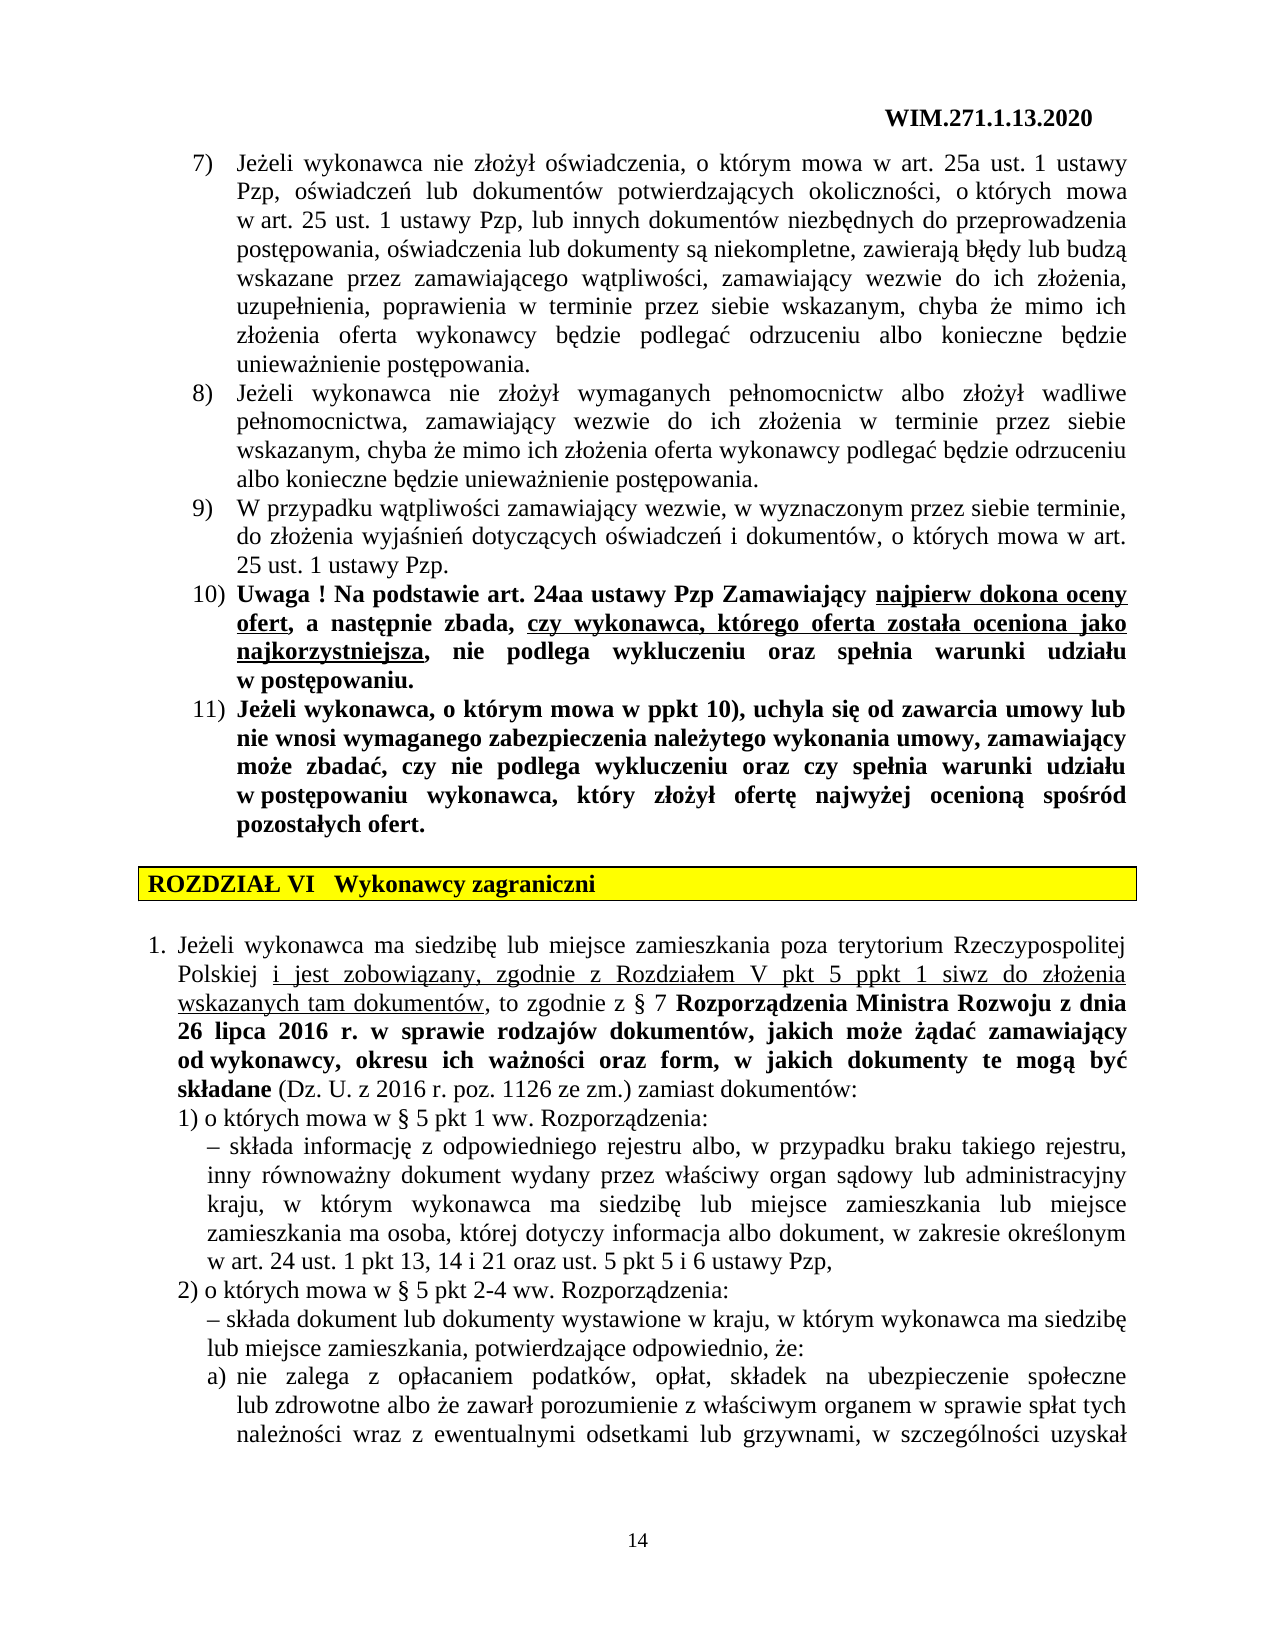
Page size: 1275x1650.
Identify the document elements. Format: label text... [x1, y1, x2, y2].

text – składa informację z odpowiedniego rejestru albo, w przypadku braku takiego rejestru, inny równoważny dokument wydany przez właściwy organ sądowy lub administracyjny kraju, w którym wykonawca ma siedzibę lub miejsce zamieszkania lub miejsce zamieszkania ma osoba, której dotyczy informacja albo dokument, w zakresie określonym w art. 24 ust. 1 pkt 13, 14 i 21 oraz ust. 5 pkt 5 i 6 ustawy Pzp, [207, 1131, 1127, 1275]
list Jeżeli wykonawca ma siedzibę lub miejsce zamieszkania poza terytorium Rzeczypospolitej Polskiej i jest zobowiązany, zgodnie z Rozdziałem V pkt 5 ppkt 1 siwz do złożenia wskazanych tam dokumentów, to zgodnie z § 7 Rozporządzenia Ministra Rozwoju z dnia 26 lipca 2016 r. w sprawie rodzajów dokumentów, jakich może żądać zamawiający od wykonawcy, okresu ich ważności oraz form, w jakich dokumenty te mogą być składane (Dz. U. z 2016 r. poz. 1126 ze zm.) zamiast dokumentów: [148, 930, 1127, 1103]
list W przypadku wątpliwości zamawiający wezwie, w wyznaczonym przez siebie terminie, do złożenia wyjaśnień dotyczących oświadczeń i dokumentów, o których mowa w art. 25 ust. 1 ustawy Pzp. [192, 493, 1127, 579]
text 2) o których mowa w § 5 pkt 2-4 ww. Rozporządzenia: [177, 1275, 1127, 1304]
list Jeżeli wykonawca, o którym mowa w ppkt 10), uchyla się od zawarcia umowy lub nie wnosi wymaganego zabezpieczenia należytego wykonania umowy, zamawiający może zbadać, czy nie podlega wykluczeniu oraz czy spełnia warunki udziału w postępowaniu wykonawca, który złożył ofertę najwyżej ocenioną spośród pozostałych ofert. [192, 694, 1127, 838]
list Uwaga ! Na podstawie art. 24aa ustawy Pzp Zamawiający najpierw dokona oceny ofert, a następnie zbada, czy wykonawca, którego oferta została oceniona jako najkorzystniejsza, nie podlega wykluczeniu oraz spełnia warunki udziału w postępowaniu. [192, 579, 1127, 694]
list Jeżeli wykonawca nie złożył oświadczenia, o którym mowa w art. 25a ust. 1 ustawy Pzp, oświadczeń lub dokumentów potwierdzających okoliczności, o których mowa w art. 25 ust. 1 ustawy Pzp, lub innych dokumentów niezbędnych do przeprowadzenia postępowania, oświadczenia lub dokumenty są niekompletne, zawierają błędy lub budzą wskazane przez zamawiającego wątpliwości, zamawiający wezwie do ich złożenia, uzupełnienia, poprawienia w terminie przez siebie wskazanym, chyba że mimo ich złożenia oferta wykonawcy będzie podlegać odrzuceniu albo konieczne będzie unieważnienie postępowania. [192, 148, 1127, 378]
text 1) o których mowa w § 5 pkt 1 ww. Rozporządzenia: [177, 1103, 1127, 1131]
list Jeżeli wykonawca nie złożył wymaganych pełnomocnictw albo złożył wadliwe pełnomocnictwa, zamawiający wezwie do ich złożenia w terminie przez siebie wskazanym, chyba że mimo ich złożenia oferta wykonawcy podlegać będzie odrzuceniu albo konieczne będzie unieważnienie postępowania. [192, 378, 1127, 493]
text – składa dokument lub dokumenty wystawione w kraju, w którym wykonawca ma siedzibę lub miejsce zamieszkania, potwierdzające odpowiednio, że: [207, 1304, 1127, 1361]
text ROZDZIAŁ VI Wykonawcy zagraniczni [139, 868, 1136, 900]
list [207, 1361, 1127, 1448]
